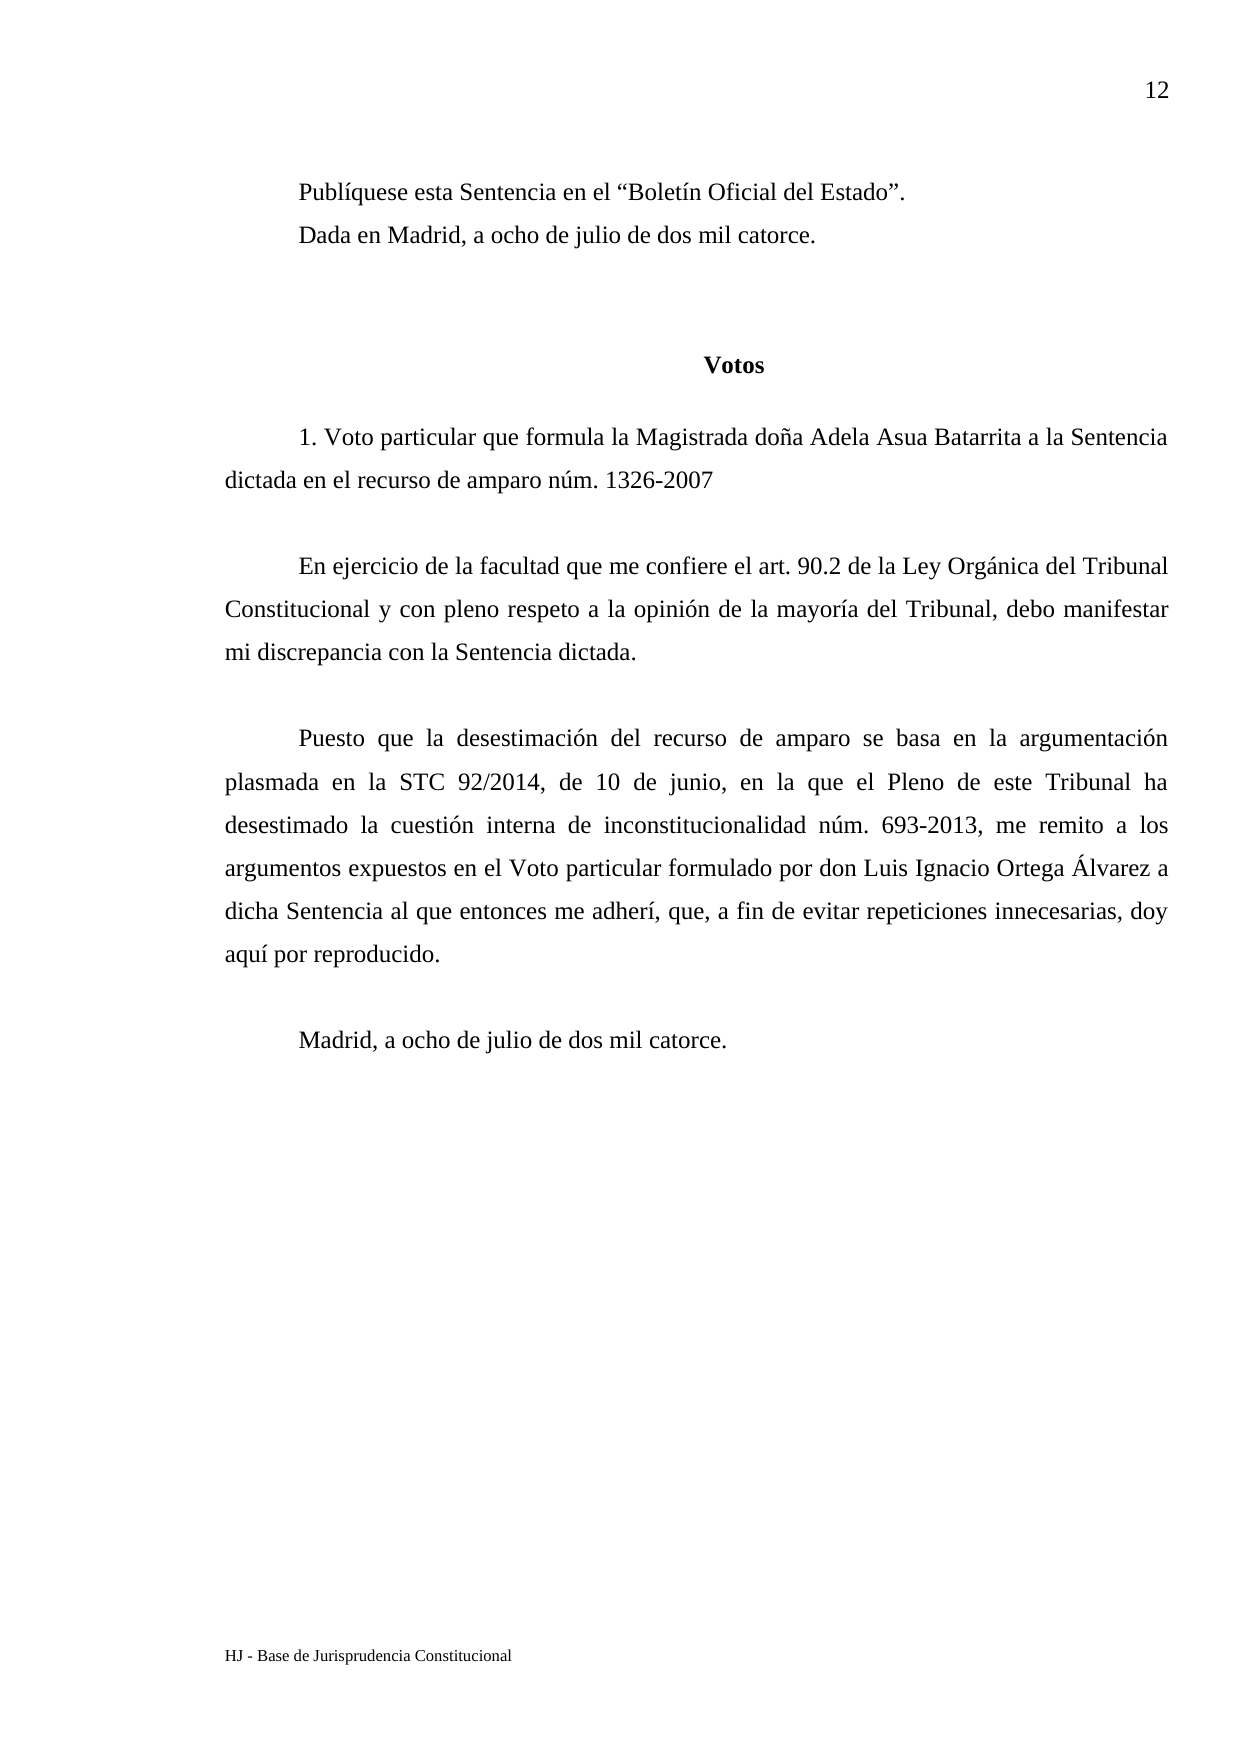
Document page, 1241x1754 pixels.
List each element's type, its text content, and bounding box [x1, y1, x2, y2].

text En ejercicio de la facultad que me confiere el art. 90.2 de la Ley Orgánica del Tribunal Constitucional y con pleno respeto a la opinión de la mayoría del Tribunal, debo manifestar mi discrepancia con la Sentencia dictada. [224, 551, 1169, 666]
text Publíquese esta Sentencia en el “Boletín Oficial del Estado”. [224, 177, 1169, 206]
text Puesto que la desestimación del recurso de amparo se basa en la argumentación plasmada en la STC 92/2014, de 10 de junio, en la que el Pleno de este Tribunal ha desestimado la cuestión interna de inconstitucionalidad núm. 693-2013, me remito a los argumentos expuestos en el Voto particular formulado por don Luis Ignacio Ortega Álvarez a dicha Sentencia al que entonces me adherí, que, a fin de evitar repeticiones innecesarias, doy aquí por reproducido. [224, 723, 1169, 968]
text Madrid, a ocho de julio de dos mil catorce. [224, 1025, 1169, 1054]
text Dada en Madrid, a ocho de julio de dos mil catorce. [224, 220, 1169, 249]
subtitle Votos [224, 350, 1169, 378]
text 1. Voto particular que formula la Magistrada doña Adela Asua Batarrita a la Sentencia dictada en el recurso de amparo núm. 1326-2007 [224, 422, 1169, 493]
